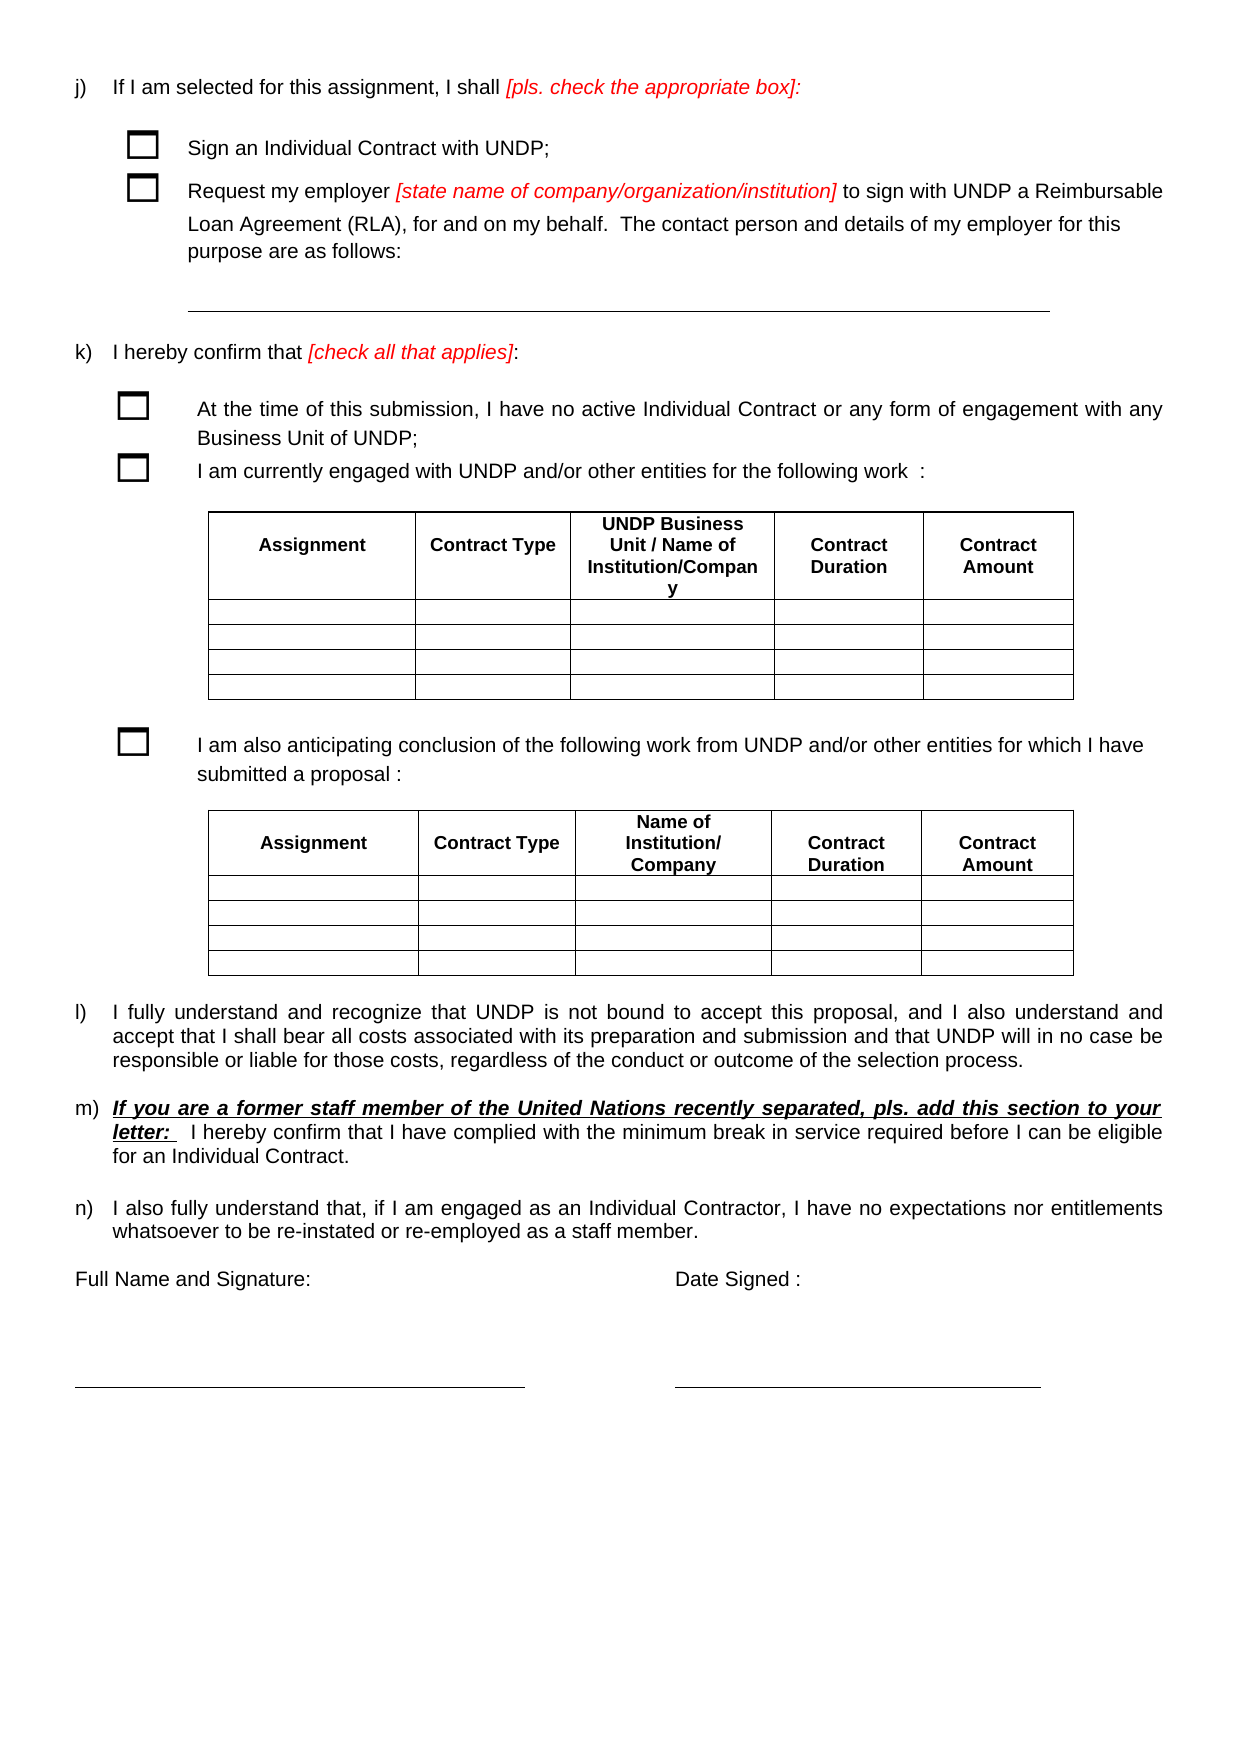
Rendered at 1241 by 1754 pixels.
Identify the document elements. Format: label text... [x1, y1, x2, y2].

table_cell [209, 951, 418, 975]
table_header Contract Amount [922, 811, 1073, 875]
table_cell [416, 625, 570, 649]
table_cell [209, 876, 418, 900]
table_cell [416, 675, 570, 699]
table_cell [571, 625, 774, 649]
table_header Contract Duration [772, 811, 921, 875]
table_cell [209, 650, 415, 674]
table_cell [775, 650, 923, 674]
table_cell [209, 675, 415, 699]
table_header UNDP Business Unit / Name of Institution/Company [571, 513, 774, 599]
list Sign an Individual Contract with UNDP; [122, 126, 1165, 164]
table_cell [571, 600, 774, 624]
table_cell [571, 650, 774, 674]
list At the time of this submission, I have no active Individual Contract or any form of engagement with any Business Unit of UNDP; [112, 388, 1165, 449]
table_cell [772, 951, 921, 975]
table_cell [772, 876, 921, 900]
table_cell [419, 951, 575, 975]
table_cell [209, 600, 415, 624]
table_header Contract Type [416, 513, 570, 599]
table_cell [419, 876, 575, 900]
list I fully understand and recognize that UNDP is not bound to accept this proposal, and I also understand and accept that I shall bear all costs associated with its preparation and submission and that UNDP will in no case be responsible or liable for those costs, regardless of the conduct or outcome of the selection process. [75, 1000, 1165, 1072]
table_cell [772, 901, 921, 925]
table_cell [576, 876, 771, 900]
table_header Assignment [209, 811, 418, 875]
table_cell [576, 951, 771, 975]
table_cell [924, 600, 1073, 624]
table_cell [922, 951, 1073, 975]
table_cell [924, 675, 1073, 699]
list I am currently engaged with UNDP and/or other entities for the following work : [112, 449, 1165, 487]
table_cell [576, 926, 771, 950]
list Request my employer [state name of company/organization/institution] to sign with UNDP a Reimbursable Loan Agreement (RLA), for and on my behalf. The contact person and details of my employer for this purpose are as follows: [122, 170, 1165, 263]
table_cell [209, 625, 415, 649]
table_cell [775, 600, 923, 624]
table_cell [209, 901, 418, 925]
table_cell [924, 650, 1073, 674]
list I am also anticipating conclusion of the following work from UNDP and/or other entities for which I have submitted a proposal : [112, 724, 1165, 786]
table_cell [571, 675, 774, 699]
table_cell [416, 650, 570, 674]
table_cell [772, 926, 921, 950]
table_header Name of Institution/ Company [576, 811, 771, 875]
table_header Contract Duration [775, 513, 923, 599]
table_cell [922, 901, 1073, 925]
table_cell [416, 600, 570, 624]
table_cell [922, 876, 1073, 900]
table_cell [419, 901, 575, 925]
list I also fully understand that, if I am engaged as an Individual Contractor, I have no expectations nor entitlements whatsoever to be re-instated or re-employed as a staff member. [75, 1195, 1165, 1243]
list If I am selected for this assignment, I shall [pls. check the appropriate box]: [75, 75, 1165, 99]
table_cell [576, 901, 771, 925]
table_header Contract Type [419, 811, 575, 875]
list If you are a former staff member of the United Nations recently separated, pls. add this section to your letter: I hereby confirm that I have complied with the minimum break in service required before I can be eligible for an Individual Contract. [75, 1096, 1165, 1168]
list I hereby confirm that [check all that applies]: [75, 340, 1165, 364]
table_cell [775, 625, 923, 649]
table_cell [922, 926, 1073, 950]
table_cell [419, 926, 575, 950]
table_cell [209, 926, 418, 950]
table_cell [924, 625, 1073, 649]
table_cell [775, 675, 923, 699]
text Full Name and Signature: Date Signed : [75, 1267, 1165, 1291]
table_header Assignment [209, 513, 415, 599]
table_header Contract Amount [924, 513, 1073, 599]
